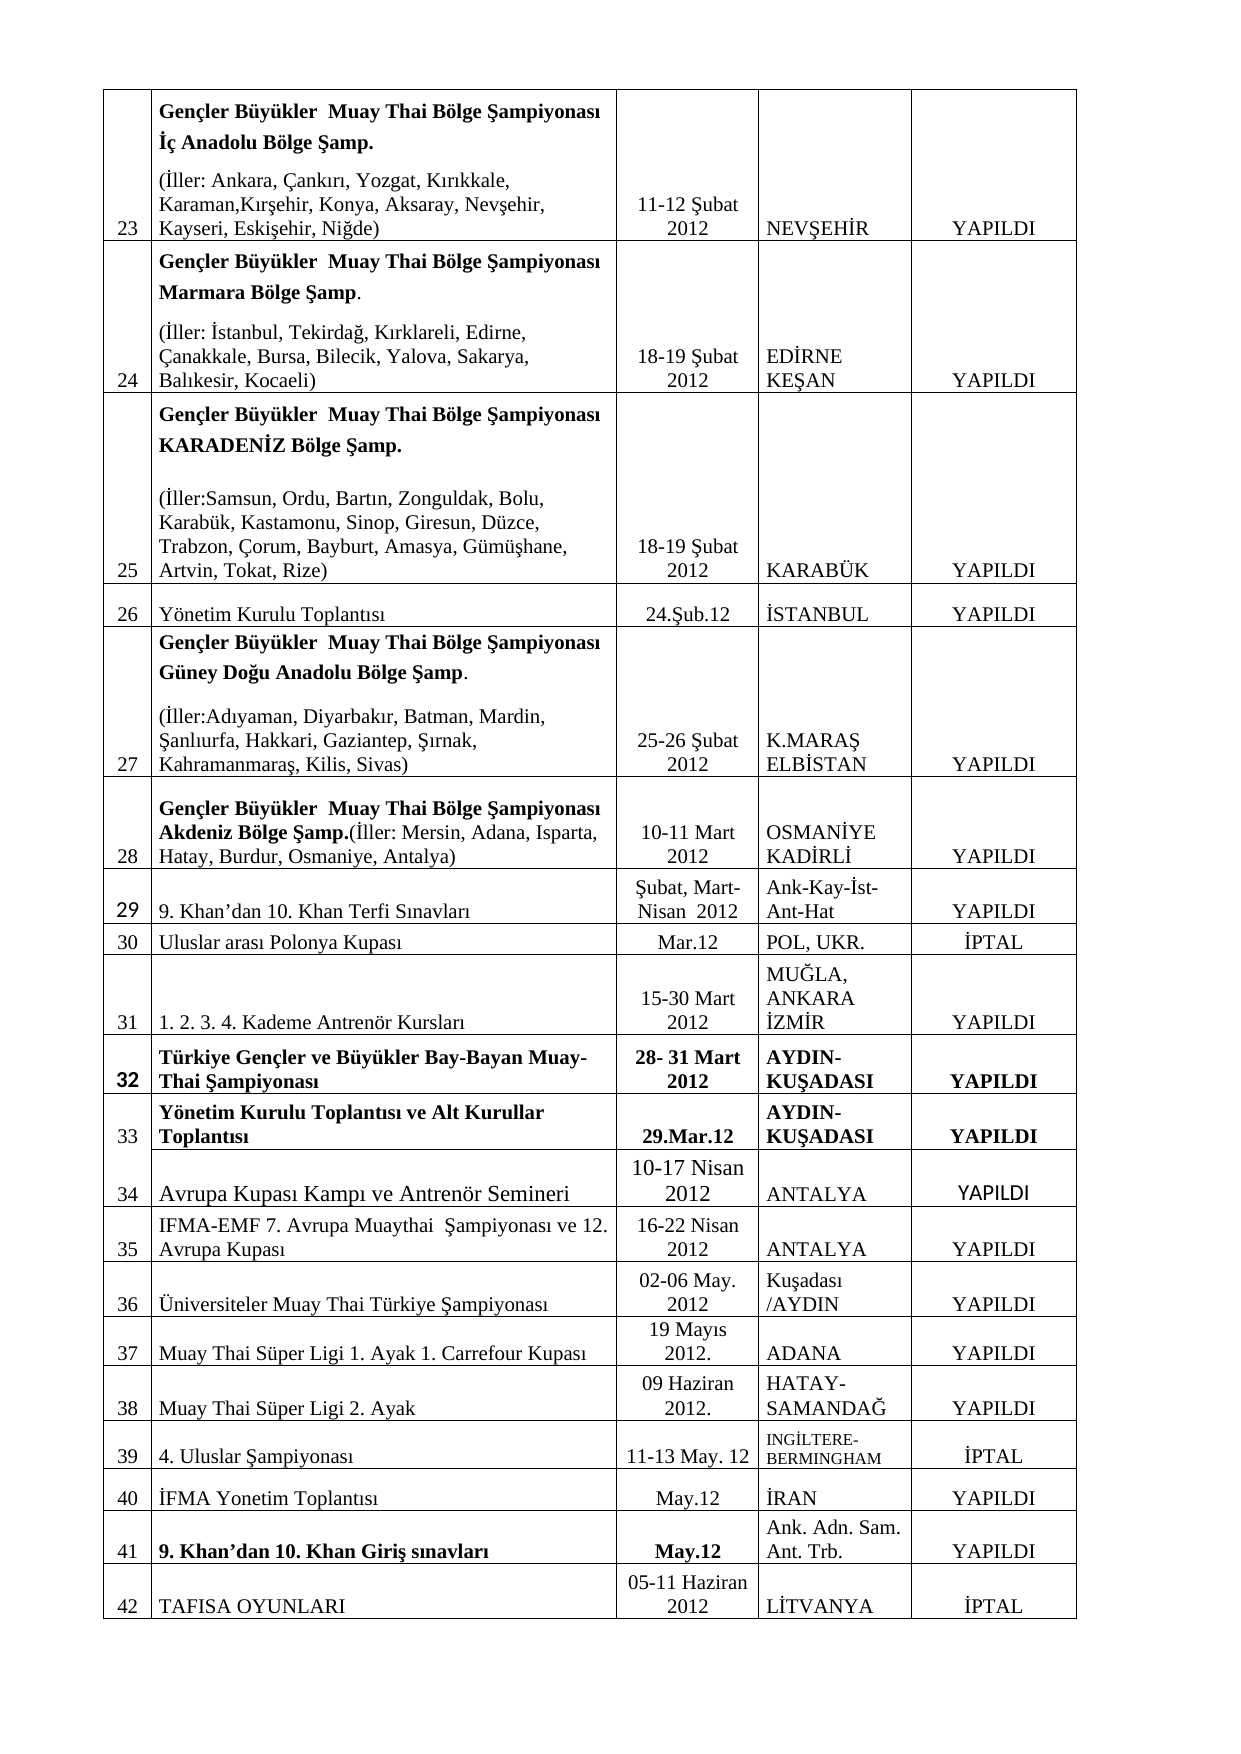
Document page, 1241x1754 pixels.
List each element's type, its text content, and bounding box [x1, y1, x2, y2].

table_cell İç Anadolu Bölge Şamp. [152, 123, 616, 154]
table_cell 38 [104, 1366, 151, 1419]
table_cell 02-06 May. 2012 [617, 1262, 758, 1316]
table_cell İRAN [759, 1469, 911, 1510]
table_cell 05-11 Haziran 2012 [617, 1564, 758, 1618]
table_cell 25 [104, 393, 151, 582]
table_cell İSTANBUL [759, 584, 911, 626]
table_cell MUĞLA, ANKARA İZMİR [759, 955, 911, 1034]
table_cell ANTALYA [759, 1207, 911, 1261]
table_cell 09 Haziran 2012. [617, 1366, 758, 1419]
table_cell ADANA [759, 1317, 911, 1365]
table_cell Gençler Büyükler Muay Thai Bölge Şampiyonası [152, 627, 616, 654]
table_cell Marmara Bölge Şamp. [152, 273, 616, 304]
table_cell 23 [104, 90, 151, 240]
table_cell NEVŞEHİR [759, 90, 911, 240]
table_cell Yönetim Kurulu Toplantısı ve Alt Kurullar Toplantısı [152, 1094, 616, 1148]
table_cell 24.Şub.12 [617, 584, 758, 626]
table_cell 29 [104, 869, 151, 923]
table_cell Şubat, Mart-Nisan 2012 [617, 869, 758, 923]
table_cell YAPILDI [912, 90, 1076, 240]
table_cell YAPILDI [912, 1469, 1076, 1510]
table_cell AYDIN-KUŞADASI [759, 1035, 911, 1093]
table_cell YAPILDI [912, 1207, 1076, 1261]
table_cell 39 [104, 1421, 151, 1468]
table_cell INGİLTERE-BERMINGHAM [759, 1421, 911, 1468]
table_cell 9. Khan’dan 10. Khan Giriş sınavları [152, 1511, 616, 1563]
table_cell İPTAL [912, 924, 1076, 954]
table_cell 25-26 Şubat 2012 [617, 627, 758, 776]
table_cell (İller: Ankara, Çankırı, Yozgat, Kırıkkale, Karaman,Kırşehir, Konya, Aksaray, Nevşehir, Kayseri, Eskişehir, Niğde) [152, 154, 616, 240]
table_cell 27 [104, 627, 151, 776]
table_cell 24 [104, 241, 151, 392]
table_cell LİTVANYA [759, 1564, 911, 1618]
table_cell YAPILDI [912, 1262, 1076, 1316]
table_cell YAPILDI [912, 393, 1076, 582]
table_cell AYDIN-KUŞADASI [759, 1094, 911, 1148]
table_cell 30 [104, 924, 151, 954]
table_cell YAPILDI [912, 1150, 1076, 1206]
table_cell 10-17 Nisan 2012 [617, 1150, 758, 1206]
table_cell YAPILDI [912, 584, 1076, 626]
table_cell Yönetim Kurulu Toplantısı [152, 584, 616, 626]
table_cell Avrupa Kupası Kampı ve Antrenör Semineri [152, 1150, 616, 1206]
table_cell YAPILDI [912, 1035, 1076, 1093]
table_cell 35 [104, 1207, 151, 1261]
table_cell 16-22 Nisan 2012 [617, 1207, 758, 1261]
table_cell Gençler Büyükler Muay Thai Bölge Şampiyonası Akdeniz Bölge Şamp.(İller: Mersin, Adana, Isparta, Hatay, Burdur, Osmaniye, Antalya) [152, 777, 616, 868]
table_cell Türkiye Gençler ve Büyükler Bay-Bayan Muay-Thai Şampiyonası [152, 1035, 616, 1093]
table_cell YAPILDI [912, 241, 1076, 392]
table_cell 19 Mayıs 2012. [617, 1317, 758, 1365]
table_cell YAPILDI [912, 1511, 1076, 1563]
table_cell (İller:Adıyaman, Diyarbakır, Batman, Mardin, Şanlıurfa, Hakkari, Gaziantep, Şırnak, Kahramanmaraş, Kilis, Sivas) [152, 684, 616, 776]
table_cell EDİRNE KEŞAN [759, 241, 911, 392]
table_cell 28 [104, 777, 151, 868]
table_cell YAPILDI [912, 1317, 1076, 1365]
table_cell YAPILDI [912, 1094, 1076, 1148]
table_cell 36 [104, 1262, 151, 1316]
table_cell (İller: İstanbul, Tekirdağ, Kırklareli, Edirne, Çanakkale, Bursa, Bilecik, Yalova, Sakarya, Balıkesir, Kocaeli) [152, 304, 616, 392]
table_cell Muay Thai Süper Ligi 2. Ayak [152, 1366, 616, 1419]
table_cell Üniversiteler Muay Thai Türkiye Şampiyonası [152, 1262, 616, 1316]
table_cell KARABÜK [759, 393, 911, 582]
table_cell 33 [104, 1094, 151, 1148]
table_cell 40 [104, 1469, 151, 1510]
table_cell 29.Mar.12 [617, 1094, 758, 1148]
table_cell OSMANİYE KADİRLİ [759, 777, 911, 868]
table_cell May.12 [617, 1511, 758, 1563]
table_cell Gençler Büyükler Muay Thai Bölge Şampiyonası [152, 393, 616, 426]
table_cell 41 [104, 1511, 151, 1563]
table_cell ANTALYA [759, 1150, 911, 1206]
table_cell Muay Thai Süper Ligi 1. Ayak 1. Carrefour Kupası [152, 1317, 616, 1365]
table_cell 18-19 Şubat 2012 [617, 241, 758, 392]
table_cell 9. Khan’dan 10. Khan Terfi Sınavları [152, 869, 616, 923]
table_cell 11-13 May. 12 [617, 1421, 758, 1468]
table_cell Kuşadası /AYDIN [759, 1262, 911, 1316]
table_cell 32 [104, 1035, 151, 1093]
table_cell 34 [104, 1149, 151, 1206]
table_cell POL, UKR. [759, 924, 911, 954]
table_cell K.MARAŞ ELBİSTAN [759, 627, 911, 776]
table_cell Ank-Kay-İst-Ant-Hat [759, 869, 911, 923]
table_cell Gençler Büyükler Muay Thai Bölge Şampiyonası [152, 241, 616, 273]
table_cell 18-19 Şubat 2012 [617, 393, 758, 582]
table_cell (İller:Samsun, Ordu, Bartın, Zonguldak, Bolu, Karabük, Kastamonu, Sinop, Giresun, Düzce, Trabzon, Çorum, Bayburt, Amasya, Gümüşhane, Artvin, Tokat, Rize) [152, 458, 616, 582]
table_cell YAPILDI [912, 955, 1076, 1034]
table_cell Mar.12 [617, 924, 758, 954]
table_cell YAPILDI [912, 869, 1076, 923]
table_cell May.12 [617, 1469, 758, 1510]
table_cell İPTAL [912, 1421, 1076, 1468]
table_cell YAPILDI [912, 627, 1076, 776]
table_cell KARADENİZ Bölge Şamp. [152, 426, 616, 457]
table_cell 1. 2. 3. 4. Kademe Antrenör Kursları [152, 955, 616, 1034]
table_cell YAPILDI [912, 1366, 1076, 1419]
table_cell 15-30 Mart 2012 [617, 955, 758, 1034]
table_cell 11-12 Şubat 2012 [617, 90, 758, 240]
table_cell 28- 31 Mart 2012 [617, 1035, 758, 1093]
table_cell 26 [104, 584, 151, 626]
table_cell 10-11 Mart 2012 [617, 777, 758, 868]
table_cell IFMA-EMF 7. Avrupa Muaythai Şampiyonası ve 12. Avrupa Kupası [152, 1207, 616, 1261]
table_cell 4. Uluslar Şampiyonası [152, 1421, 616, 1468]
table_cell HATAY-SAMANDAĞ [759, 1366, 911, 1419]
table_cell 31 [104, 955, 151, 1034]
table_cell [152, 90, 616, 123]
table_cell İPTAL [912, 1564, 1076, 1618]
table_cell 37 [104, 1317, 151, 1365]
table_cell Güney Doğu Anadolu Bölge Şamp. [152, 654, 616, 684]
table_cell TAFISA OYUNLARI [152, 1564, 616, 1618]
table_cell Uluslar arası Polonya Kupası [152, 924, 616, 954]
table_cell 42 [104, 1564, 151, 1618]
table_cell İFMA Yonetim Toplantısı [152, 1469, 616, 1510]
table_cell YAPILDI [912, 777, 1076, 868]
table_cell Ank. Adn. Sam. Ant. Trb. [759, 1511, 911, 1563]
